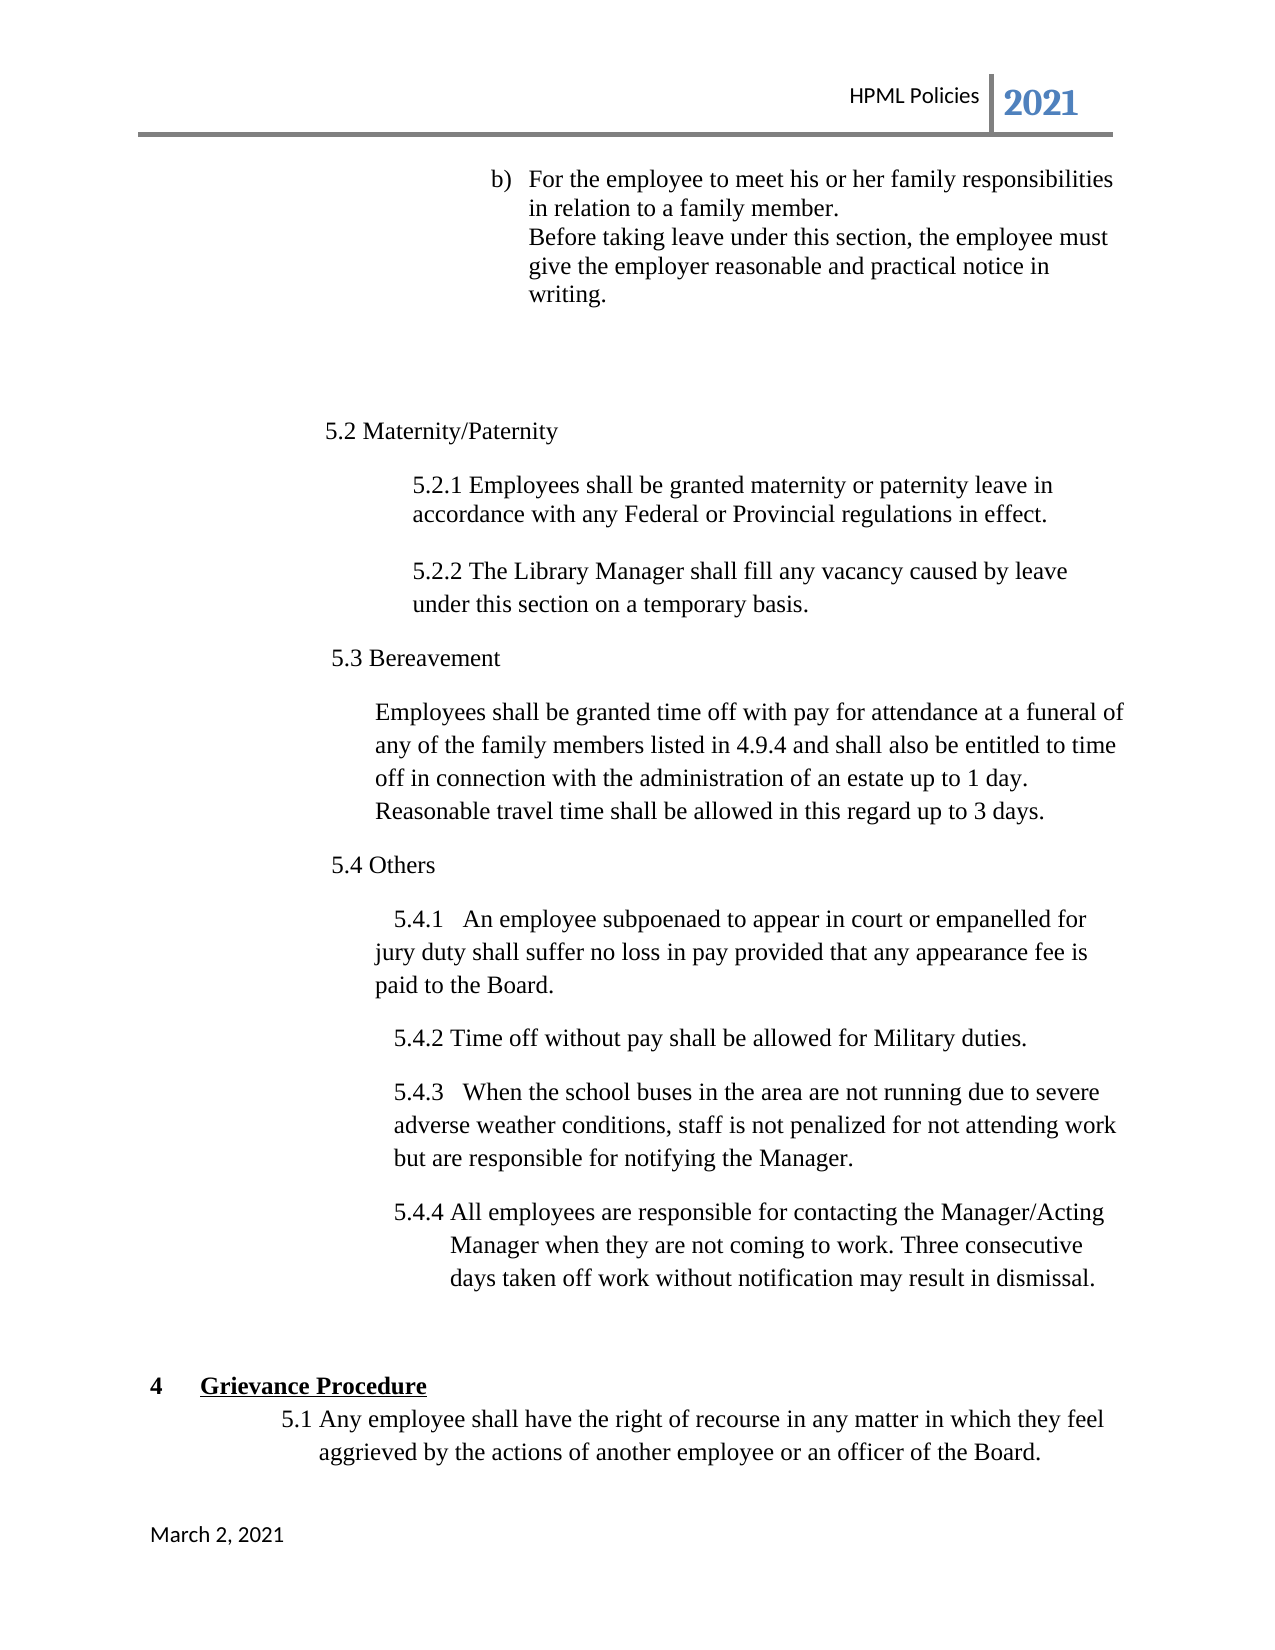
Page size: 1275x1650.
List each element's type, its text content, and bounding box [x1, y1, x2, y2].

text 5.2.1 Employees shall be granted maternity or paternity leave in accordance with any Federal or Provincial regulations in effect. [412, 470, 1125, 527]
list Any employee shall have the right of recourse in any matter in which they feel aggrieved by the actions of another employee or an officer of the Board. [281, 1404, 1125, 1466]
text 5.2.2 The Library Manager shall fill any vacancy caused by leave under this section on a temporary basis. [412, 556, 1125, 618]
text 5.3 Bereavement [150, 643, 1125, 672]
text 5.4.1 An employee subpoenaed to appear in court or empanelled for jury duty shall suffer no loss in pay provided that any appearance fee is paid to the Board. [375, 904, 1125, 998]
list Grievance Procedure [150, 1371, 1125, 1400]
text 5.4 Others [150, 850, 1125, 878]
text Before taking leave under this section, the employee must give the employer reasonable and practical notice in writing. [528, 222, 1125, 308]
list For the employee to meet his or her family responsibilities in relation to a family member. [491, 164, 1125, 222]
text 5.4.2 Time off without pay shall be allowed for Military duties. [150, 1023, 1125, 1052]
text 5.4.4 All employees are responsible for contacting the Manager/Acting Manager when they are not coming to work. Three consecutive days taken off work without notification may result in dismissal. [375, 1197, 1125, 1292]
text 5.2 Maternity/Paternity [150, 416, 1125, 445]
text Employees shall be granted time off with pay for attendance at a funeral of any of the family members listed in 4.9.4 and shall also be entitled to time off in connection with the administration of an estate up to 1 day. Reasonable travel time shall be allowed in this regard up to 3 days. [375, 697, 1125, 825]
text 5.4.3 When the school buses in the area are not running due to severe adverse weather conditions, staff is not penalized for not attending work but are responsible for notifying the Manager. [394, 1077, 1125, 1172]
